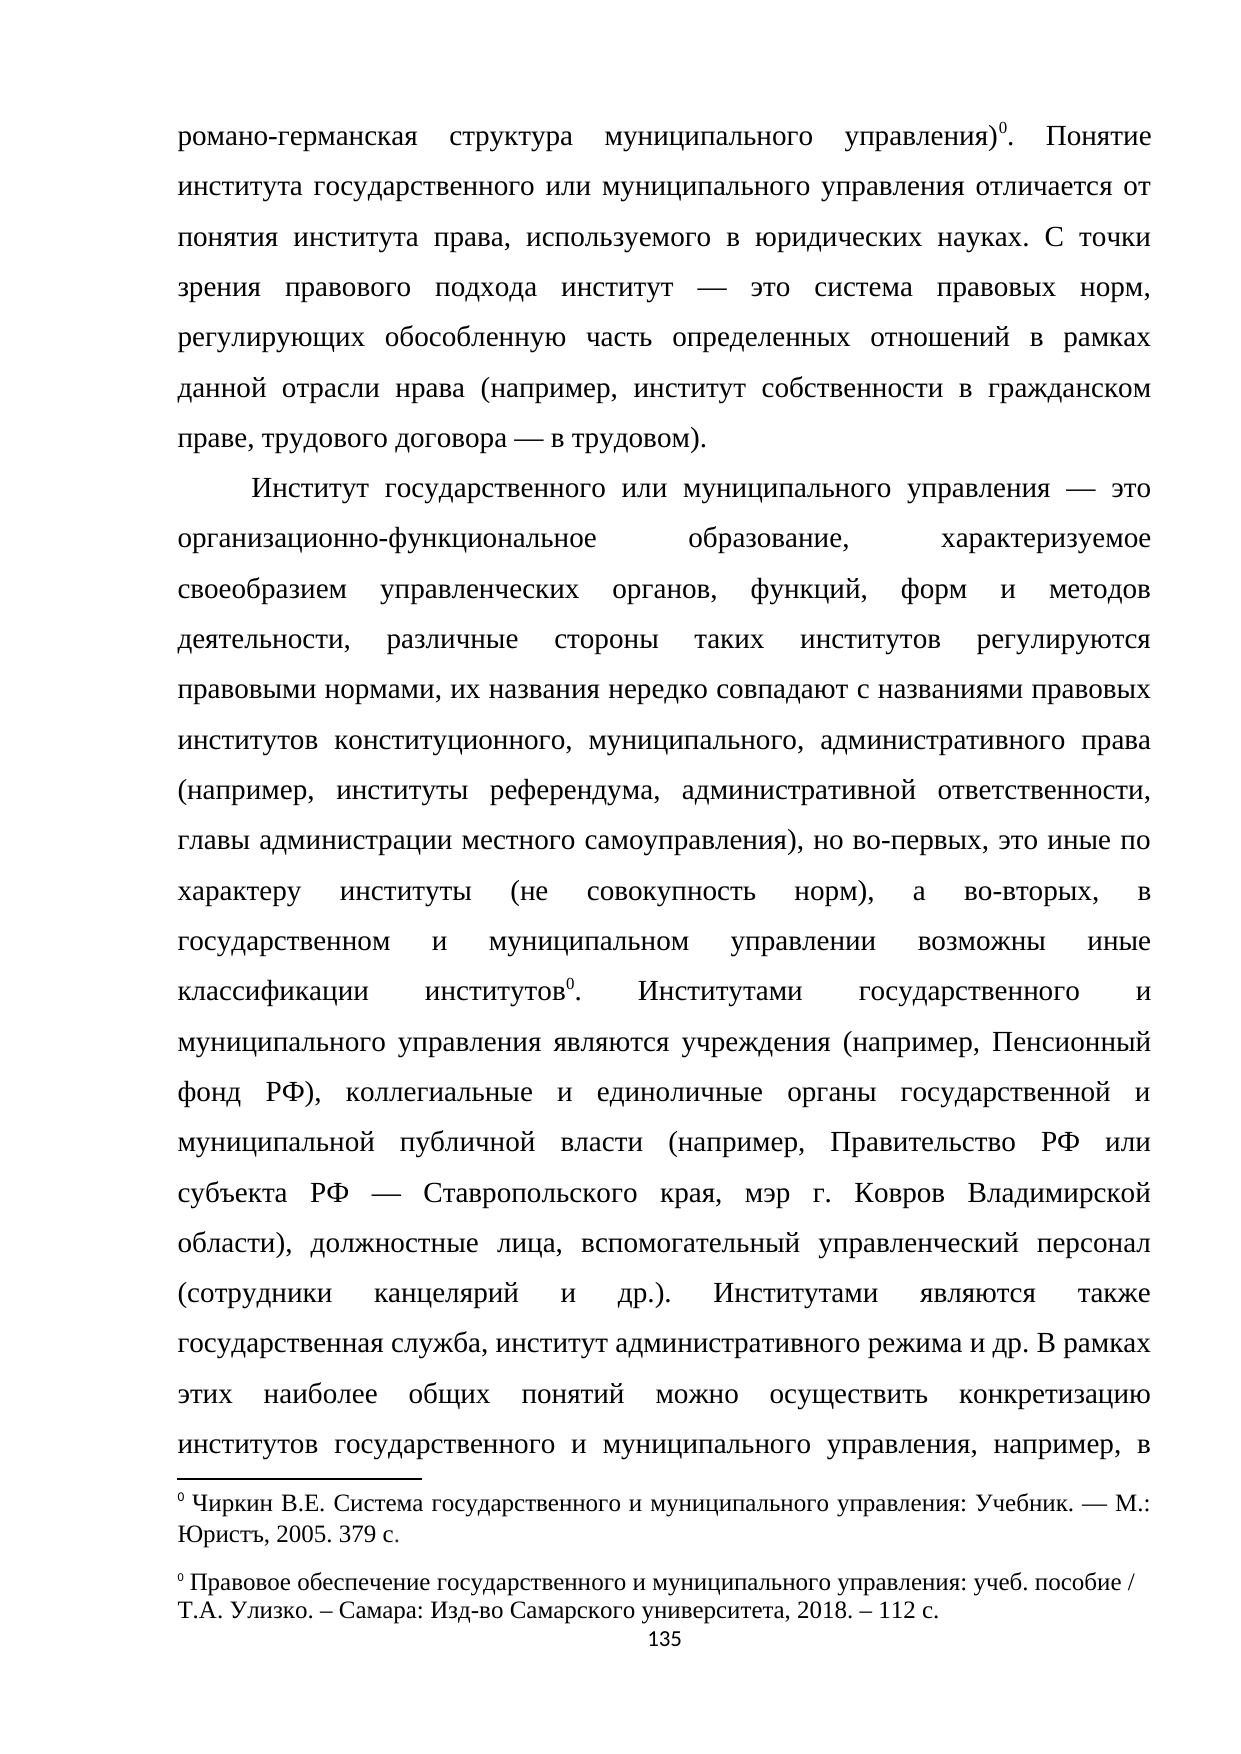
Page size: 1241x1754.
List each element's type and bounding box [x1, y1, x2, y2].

text [177, 118, 1152, 453]
text [177, 470, 1152, 1460]
